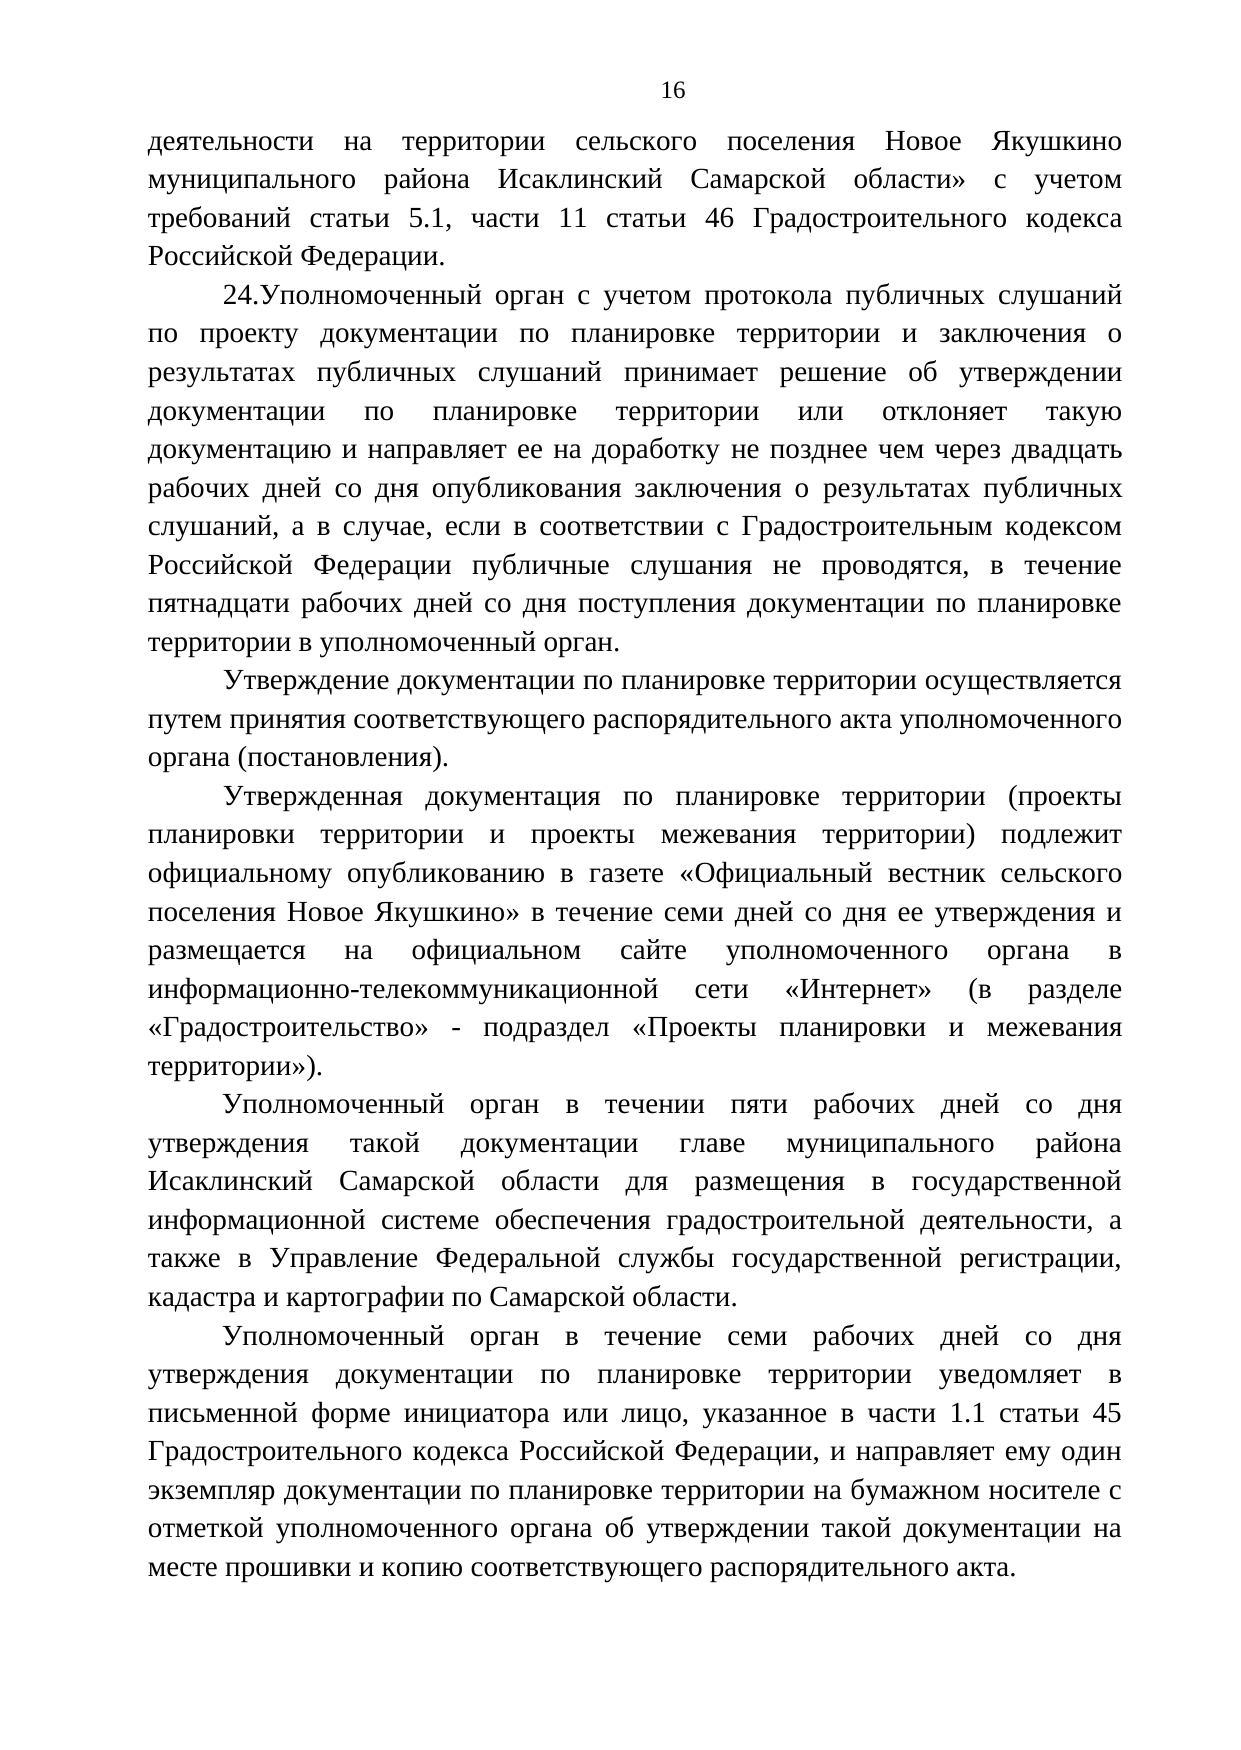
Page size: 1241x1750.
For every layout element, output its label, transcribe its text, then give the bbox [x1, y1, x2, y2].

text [148, 123, 1123, 272]
text Утверждение документации по планировке территории осуществляется путем принятия соответствующего распорядительного акта уполномоченного органа (постановления). [148, 662, 1123, 773]
subtitle Утвержденная документация по планировке территории (проекты планировки территории и проекты межевания территории) подлежит официальному опубликованию в газете «Официальный вестник сельского поселения Новое Якушкино» в течение семи дней со дня ее утверждения и размещается на официальном сайте уполномоченного органа в информационно-телекоммуникационной сети «Интернет» (в разделе «Градостроительство» - подраздел «Проекты планировки и межевания территории»). [148, 778, 1123, 1081]
text 24.Уполномоченный орган с учетом протокола публичных слушаний по проекту документации по планировке территории и заключения о результатах публичных слушаний принимает решение об утверждении документации по планировке территории или отклоняет такую документацию и направляет ее на доработку не позднее чем через двадцать рабочих дней со дня опубликования заключения о результатах публичных слушаний, а в случае, если в соответствии с Градостроительным кодексом Российской Федерации публичные слушания не проводятся, в течение пятнадцати рабочих дней со дня поступления документации по планировке территории в уполномоченный орган. [148, 277, 1123, 657]
text Уполномоченный орган в течении пяти рабочих дней со дня утверждения такой документации главе муниципального района Исаклинский Самарской области для размещения в государственной информационной системе обеспечения градостроительной деятельности, а также в Управление Федеральной службы государственной регистрации, кадастра и картографии по Самарской области. [148, 1086, 1123, 1313]
text Уполномоченный орган в течение семи рабочих дней со дня утверждения документации по планировке территории уведомляет в письменной форме инициатора или лицо, указанное в части 1.1 статьи 45 Градостроительного кодекса Российской Федерации, и направляет ему один экземпляр документации по планировке территории на бумажном носителе с отметкой уполномоченного органа об утверждении такой документации на месте прошивки и копию соответствующего распорядительного акта. [148, 1318, 1123, 1582]
